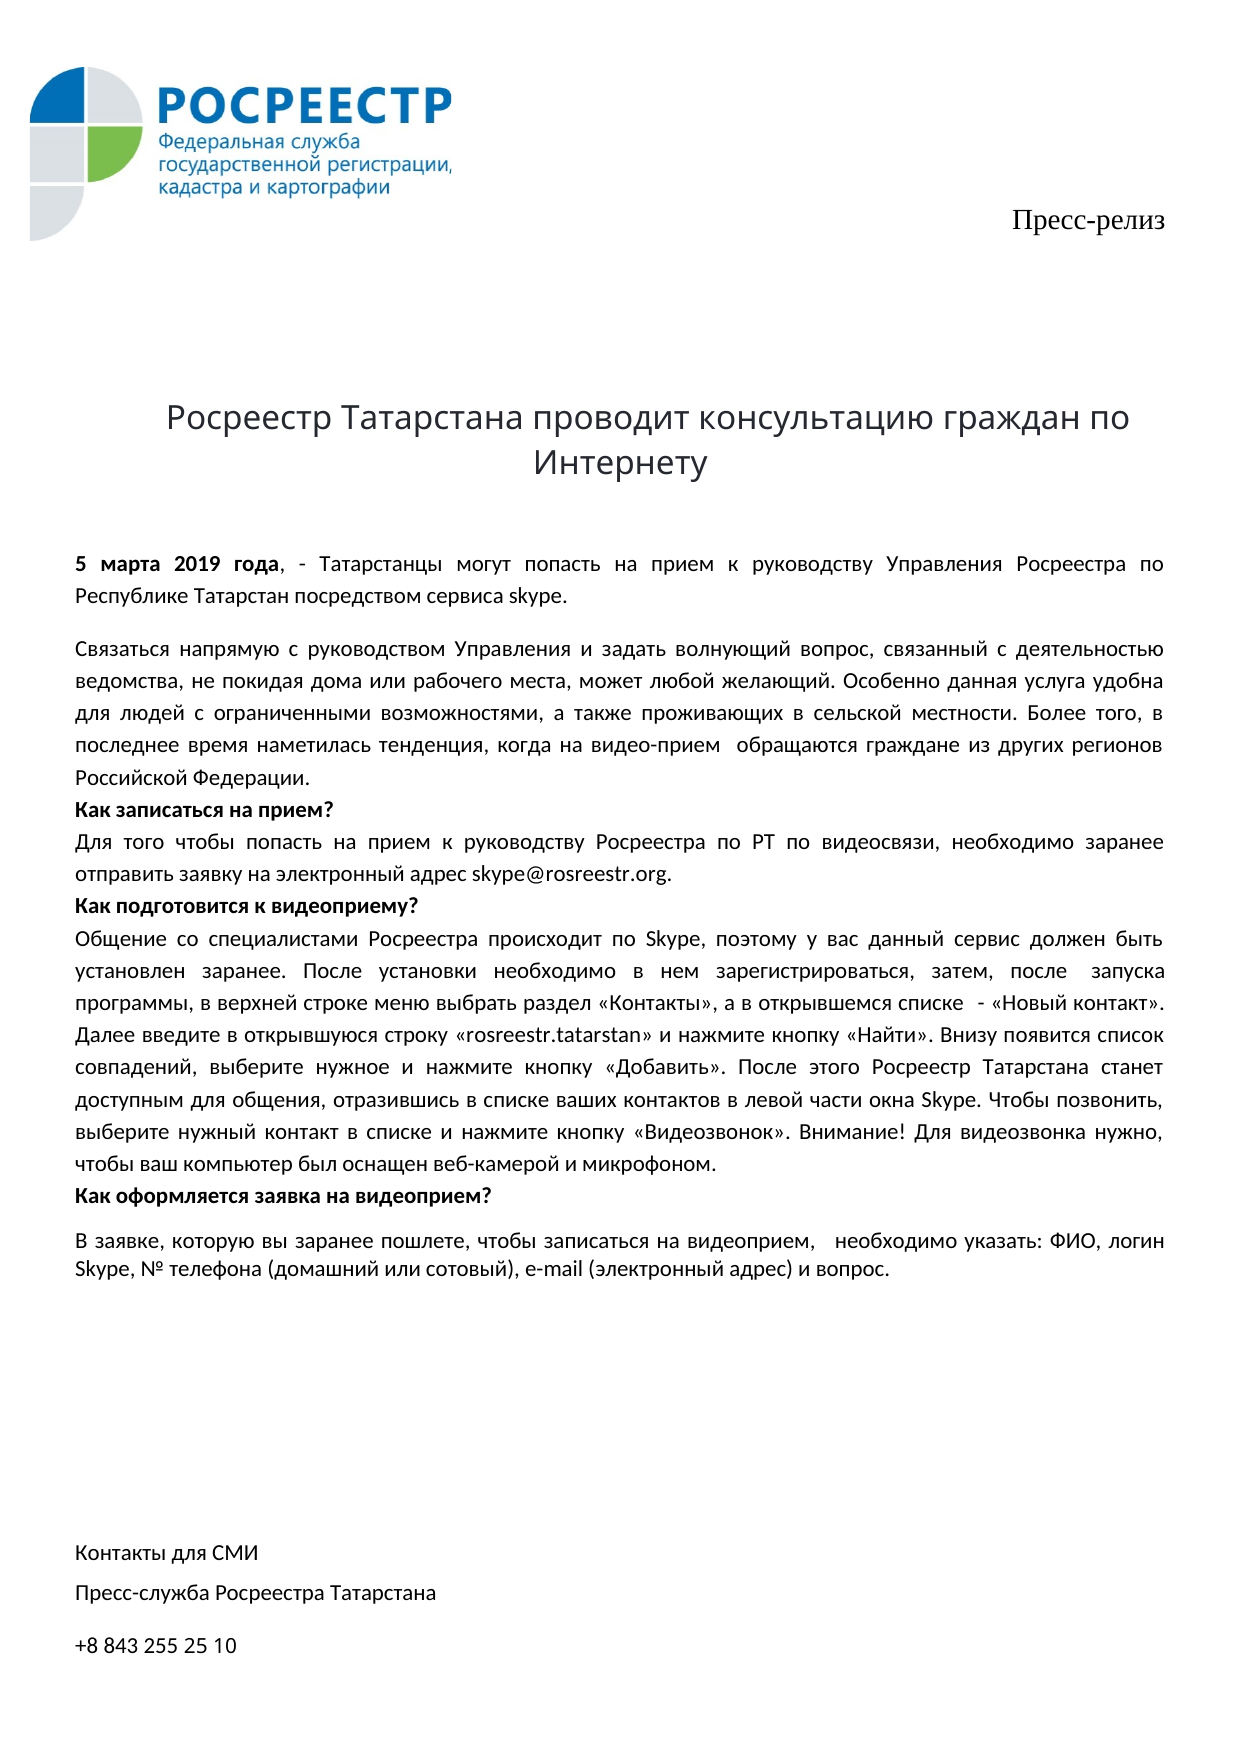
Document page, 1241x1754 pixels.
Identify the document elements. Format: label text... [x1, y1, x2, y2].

text Пресс-служба Росреестра Татарстана [75, 1578, 1165, 1606]
text Общение со специалистами Росреестра происходит по Skype, поэтому у вас данный сервис должен быть установлен заранее. После установки необходимо в нем зарегистрироваться, затем, после запуска программы, в верхней строке меню выбрать раздел «Контакты», а в открывшемся списке - «Новый контакт». Далее введите в открывшуюся строку «rosreestr.tatarstan» и нажмите кнопку «Найти». Внизу появится список совпадений, выберите нужное и нажмите кнопку «Добавить». После этого Росреестр Татарстана станет доступным для общения, отразившись в списке ваших контактов в левой части окна Skype. Чтобы позвонить, выберите нужный контакт в списке и нажмите кнопку «Видеозвонок». Внимание! Для видеозвонка нужно, чтобы ваш компьютер был оснащен веб-камерой и микрофоном. [75, 924, 1165, 1177]
picture [29, 67, 452, 241]
text Для того чтобы попасть на прием к руководству Росреестра по РТ по видеосвязи, необходимо заранее отправить заявку на электронный адрес skype@rosreestr.org. [75, 827, 1165, 887]
text Как оформляется заявка на видеоприем? [75, 1181, 1165, 1209]
text Пресс-релиз [452, 202, 1165, 236]
list В заявке, которую вы заранее пошлете, чтобы записаться на видеоприем, необходимо указать: ФИО, логин Skype, № телефона (домашний или сотовый), e-mail (электронный адрес) и вопрос. [75, 1226, 1165, 1282]
text Как записаться на прием? [75, 795, 1165, 823]
subtitle Росреестр Татарстана проводит консультацию граждан по Интернету [75, 394, 1165, 484]
text Связаться напрямую с руководством Управления и задать волнующий вопрос, связанный с деятельностью ведомства, не покидая дома или рабочего места, может любой желающий. Особенно данная услуга удобна для людей с ограниченными возможностями, а также проживающих в сельской местности. Более того, в последнее время наметилась тенденция, когда на видео-прием обращаются граждане из других регионов Российской Федерации. [75, 634, 1165, 791]
text Как подготовится к видеоприему? [75, 892, 1165, 919]
list Контакты для СМИ [75, 1538, 1165, 1566]
text +8 843 255 25 10 [75, 1631, 1165, 1659]
text 5 марта 2019 года, - Татарстанцы могут попасть на прием к руководству Управления Росреестра по Республике Татарстан посредством сервиса skype. [75, 549, 1165, 609]
